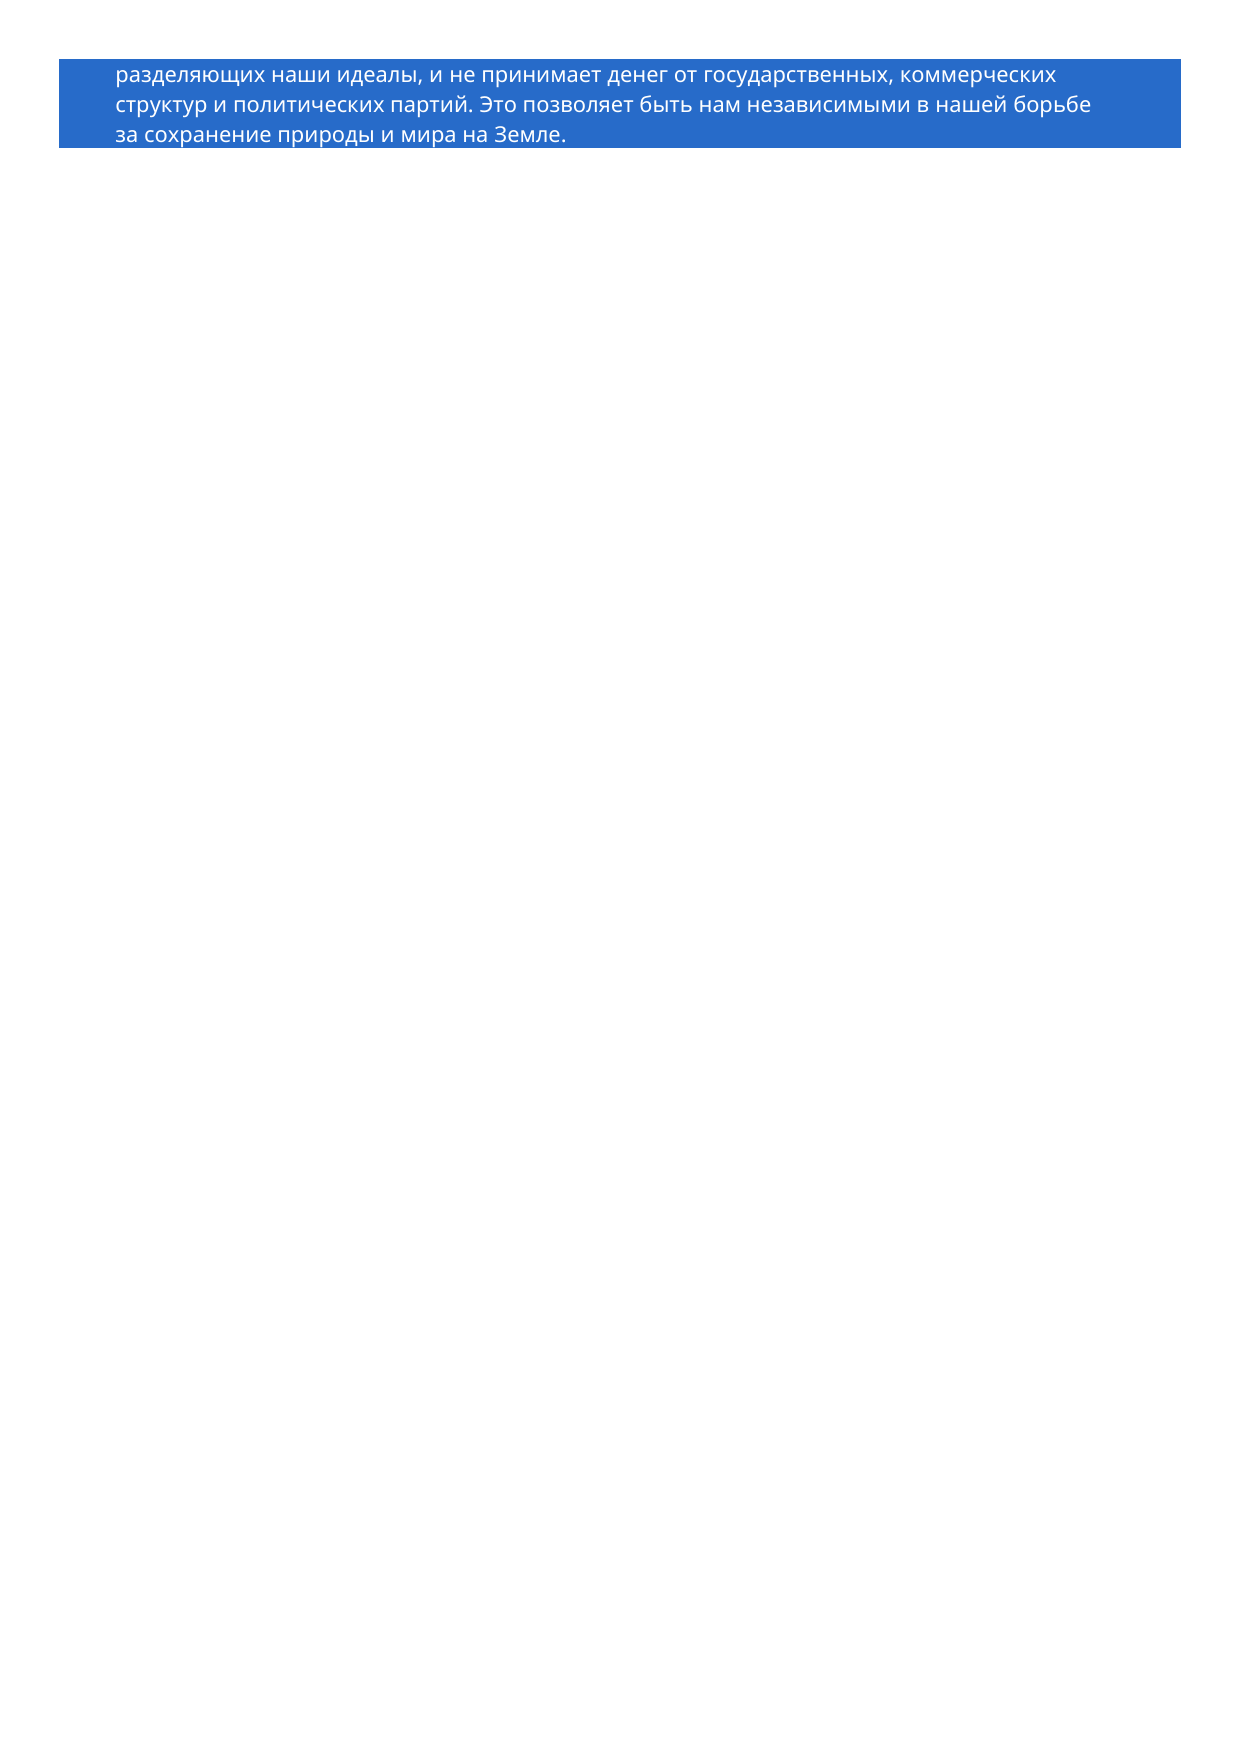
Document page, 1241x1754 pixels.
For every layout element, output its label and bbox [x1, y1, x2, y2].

table_header [59, 59, 1181, 148]
